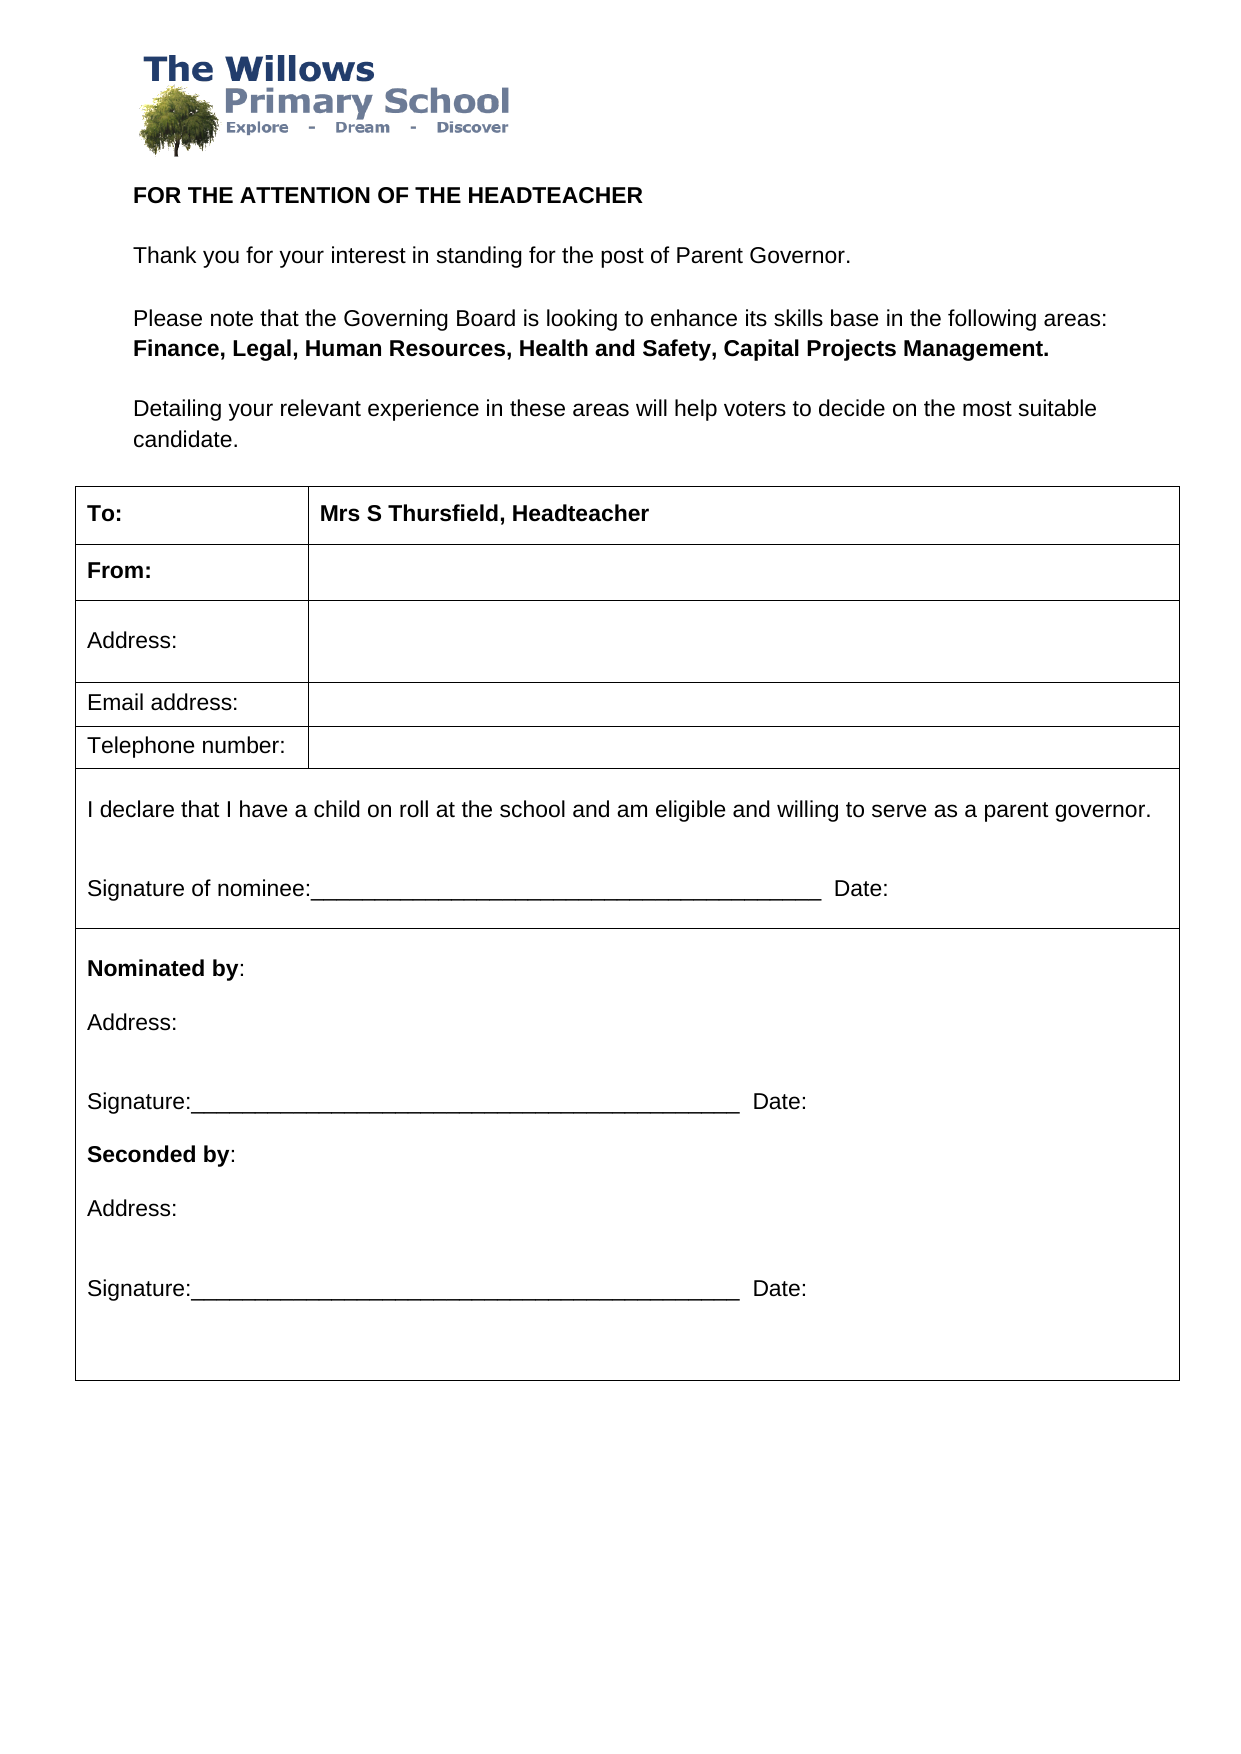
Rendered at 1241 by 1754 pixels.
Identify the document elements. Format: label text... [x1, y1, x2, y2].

table_cell [309, 727, 1179, 768]
table_cell From: [76, 545, 308, 600]
table_cell I declare that I have a child on roll at the school and am eligible and willing to serve as a parent governor. Signature of nominee:________________________________________ Date: [76, 769, 1179, 927]
text Thank you for your interest in standing for the post of Parent Governor. [133, 242, 1122, 269]
table_cell [309, 683, 1179, 726]
table_header Mrs S Thursfield, Headteacher [309, 487, 1179, 543]
table_cell Address: [76, 601, 308, 682]
table_cell [309, 545, 1179, 600]
picture [132, 44, 594, 157]
table_cell Nominated by: Address: Signature:___________________________________________ Date: Seconded by: Address: Signature:___________________________________________ Date: [76, 929, 1179, 1380]
table_cell Telephone number: [76, 727, 308, 768]
table_cell [309, 601, 1179, 682]
table_cell Email address: [76, 683, 308, 726]
text Please note that the Governing Board is looking to enhance its skills base in the following areas: Finance, Legal, Human Resources, Health and Safety, Capital Projects Management. [133, 305, 1122, 361]
text FOR THE ATTENTION OF THE HEADTEACHER [133, 182, 1122, 208]
text Detailing your relevant experience in these areas will help voters to decide on the most suitable candidate. [133, 395, 1122, 452]
table_header To: [76, 487, 308, 543]
